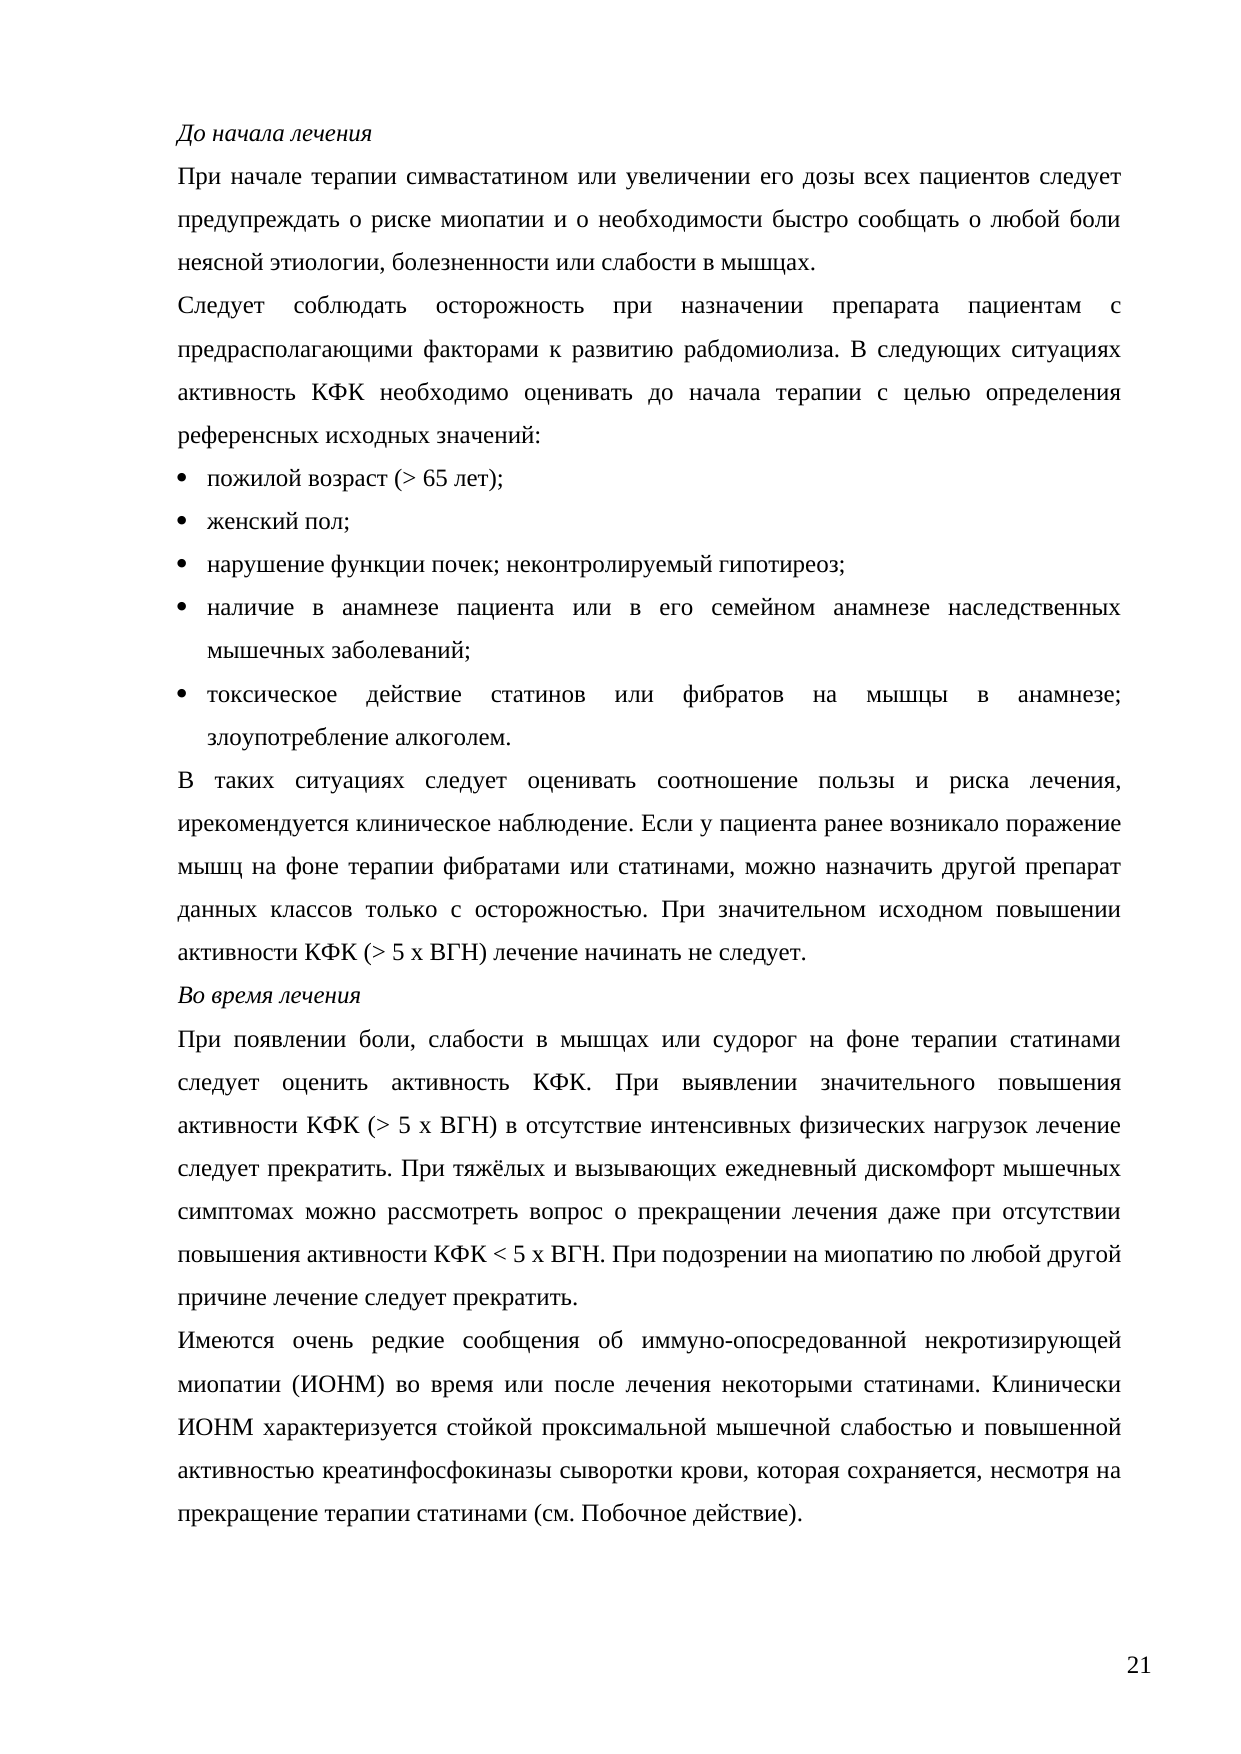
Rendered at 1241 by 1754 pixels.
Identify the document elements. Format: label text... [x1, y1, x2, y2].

list женский пол; [177, 506, 1122, 535]
list токсическое действие статинов или фибратов на мышцы в анамнезе; злоупотребление алкоголем. [177, 679, 1122, 751]
text В таких ситуациях следует оценивать соотношение пользы и риска лечения, ирекомендуется клиническое наблюдение. Если у пациента ранее возникало поражение мышц на фоне терапии фибратами или статинами, можно назначить другой препарат данных классов только с осторожностью. При значительном исходном повышении активности КФК (> 5 х ВГН) лечение начинать не следует. [177, 765, 1122, 966]
text При появлении боли, слабости в мышцах или судорог на фоне терапии статинами следует оценить активность КФК. При выявлении значительного повышения активности КФК (> 5 х ВГН) в отсутствие интенсивных физических нагрузок лечение следует прекратить. При тяжёлых и вызывающих ежедневный дискомфорт мышечных симптомах можно рассмотреть вопрос о прекращении лечения даже при отсутствии повышения активности КФК < 5 х ВГН. При подозрении на миопатию по любой другой причине лечение следует прекратить. [177, 1024, 1122, 1311]
list нарушение функции почек; неконтролируемый гипотиреоз; [177, 549, 1122, 578]
list наличие в анамнезе пациента или в его семейном анамнезе наследственных мышечных заболеваний; [177, 592, 1122, 664]
text Следует соблюдать осторожность при назначении препарата пациентам с предрасполагающими факторами к развитию рабдомиолиза. В следующих ситуациях активность КФК необходимо оценивать до начала терапии с целью определения референсных исходных значений: [177, 291, 1122, 449]
text Имеются очень редкие сообщения об иммуно-опосредованной некротизирующей миопатии (ИОНМ) во время или после лечения некоторыми статинами. Клинически ИОНМ характеризуется стойкой проксимальной мышечной слабостью и повышенной активностью креатинфосфокиназы сыворотки крови, которая сохраняется, несмотря на прекращение терапии статинами (см. Побочное действие). [177, 1326, 1122, 1527]
text При начале терапии симвастатином или увеличении его дозы всех пациентов следует предупреждать о риске миопатии и о необходимости быстро сообщать о любой боли неясной этиологии, болезненности или слабости в мышцах. [177, 161, 1122, 276]
list пожилой возраст (> 65 лет); [177, 463, 1122, 492]
text Во время лечения [177, 981, 1122, 1009]
text До начала лечения [177, 118, 1122, 147]
